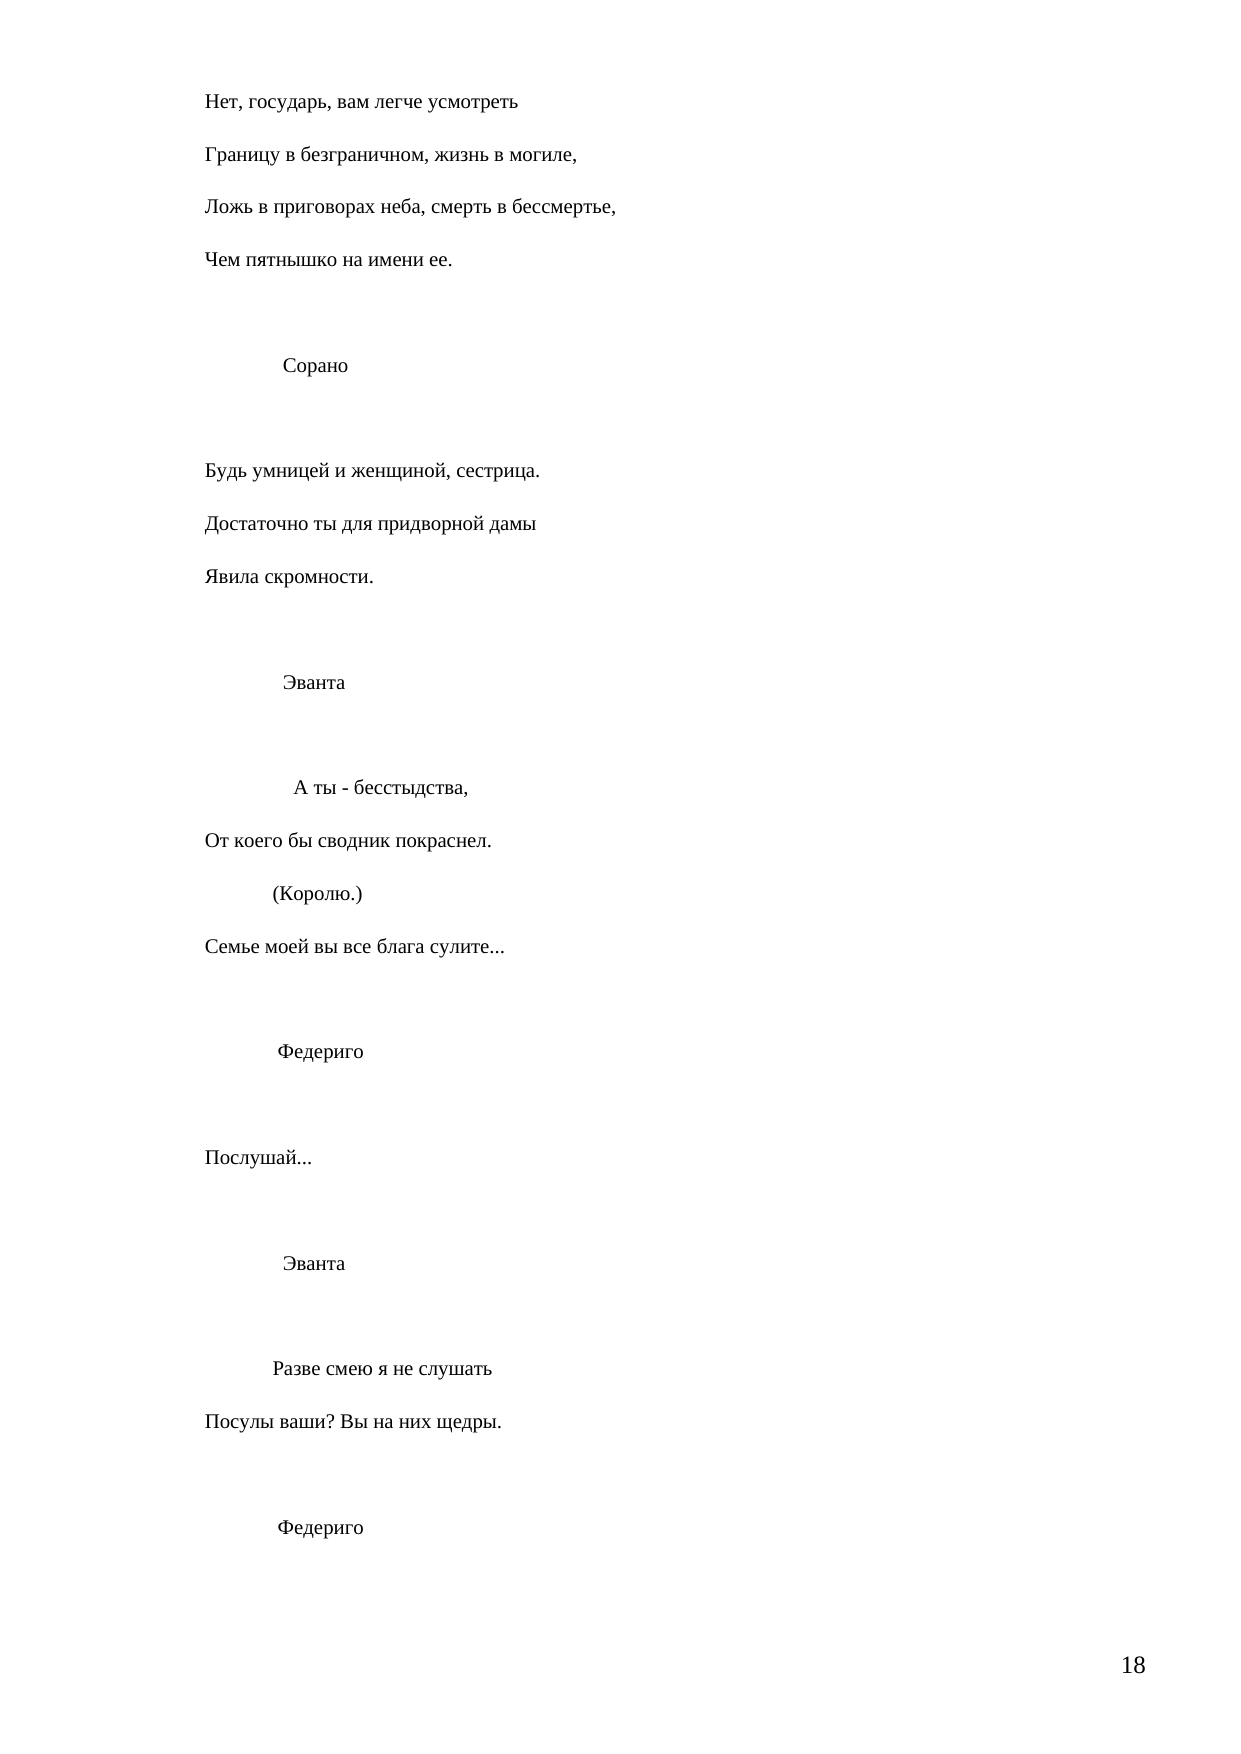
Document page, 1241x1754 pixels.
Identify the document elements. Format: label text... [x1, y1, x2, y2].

text Эванта [100, 1251, 1146, 1303]
text От коего бы сводник покраснел. [100, 828, 1146, 881]
text Чем пятнышко на имени ее. [100, 247, 1146, 300]
text Нет, государь, вам легче усмотреть [100, 89, 1146, 141]
text Федериго [100, 1039, 1146, 1092]
text Послушай... [100, 1145, 1146, 1198]
text Ложь в приговорах неба, смерть в бессмертье, [100, 194, 1146, 247]
text Федериго [100, 1514, 1146, 1567]
text Эванта [100, 669, 1146, 722]
text Разве смею я не слушать [100, 1356, 1146, 1409]
text Сорано [100, 353, 1146, 406]
text Будь умницей и женщиной, сестрица. [100, 458, 1146, 511]
text А ты - бесстыдства, [100, 775, 1146, 828]
text Посулы ваши? Вы на них щедры. [100, 1409, 1146, 1462]
text Семье моей вы все блага сулите... [100, 934, 1146, 986]
text Достаточно ты для придворной дамы [100, 511, 1146, 564]
text Явила скромности. [100, 564, 1146, 617]
text (Королю.) [100, 881, 1146, 934]
text Границу в безграничном, жизнь в могиле, [100, 141, 1146, 194]
